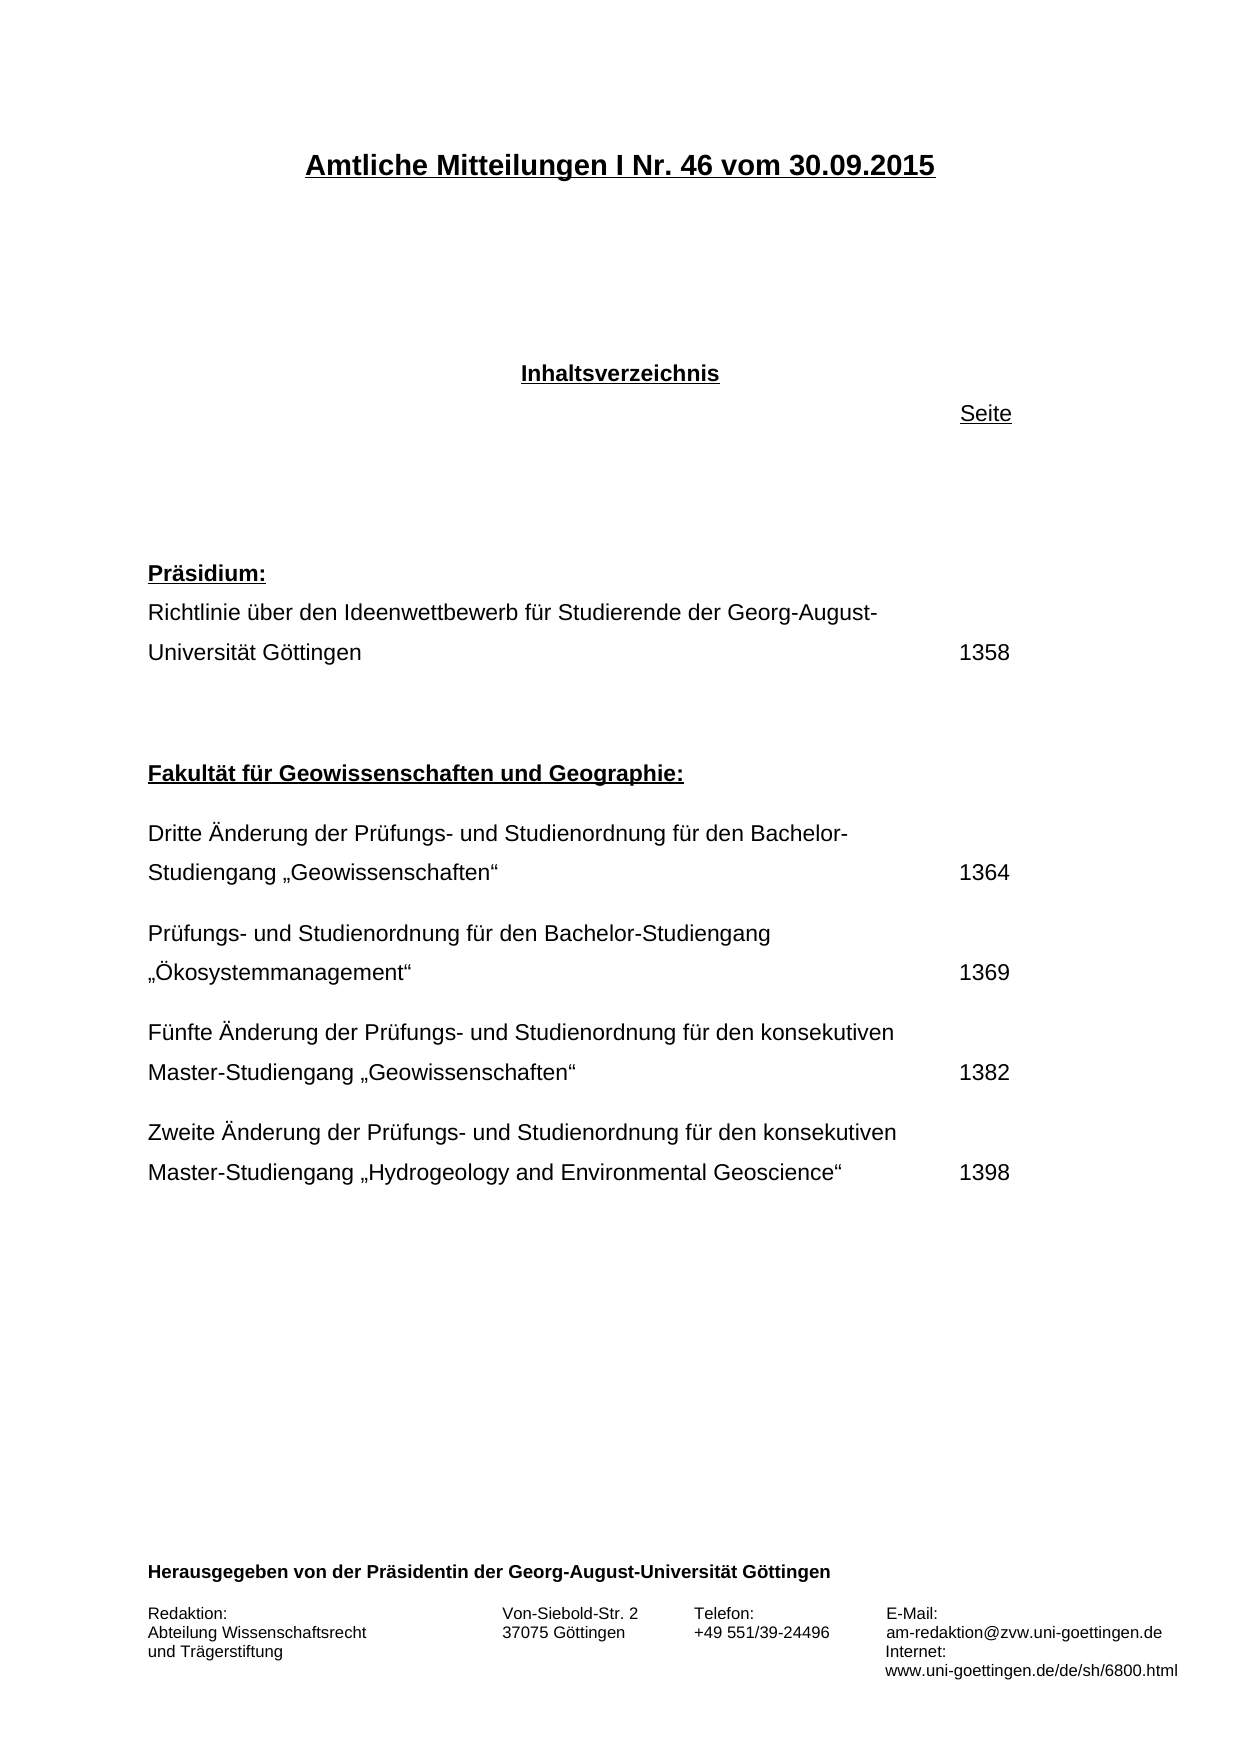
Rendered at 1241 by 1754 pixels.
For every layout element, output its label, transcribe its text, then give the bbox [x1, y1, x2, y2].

text Zweite Änderung der Prüfungs- und Studienordnung für den konsekutiven Master-Studiengang „Hydrogeology and Environmental Geoscience“ 1398 [148, 1119, 1093, 1185]
text Präsidium: [148, 560, 1093, 586]
text Richtlinie über den Ideenwettbewerb für Studierende der Georg-August- Universität Göttingen 1358 [148, 599, 1093, 665]
text Inhaltsverzeichnis [148, 360, 1093, 387]
text Prüfungs- und Studienordnung für den Bachelor-Studiengang „Ökosystemmanagement“ 1369 [148, 919, 1093, 985]
text Seite [148, 400, 1093, 426]
text Dritte Änderung der Prüfungs- und Studienordnung für den Bachelor- Studiengang „Geowissenschaften“ 1364 [148, 820, 1122, 886]
text Fakultät für Geowissenschaften und Geographie: [148, 759, 1211, 786]
text Fünfte Änderung der Prüfungs- und Studienordnung für den konsekutiven Master-Studiengang „Geowissenschaften“ 1382 [148, 1019, 1093, 1085]
text Amtliche Mitteilungen I Nr. 46 vom 30.09.2015 [148, 148, 1093, 181]
